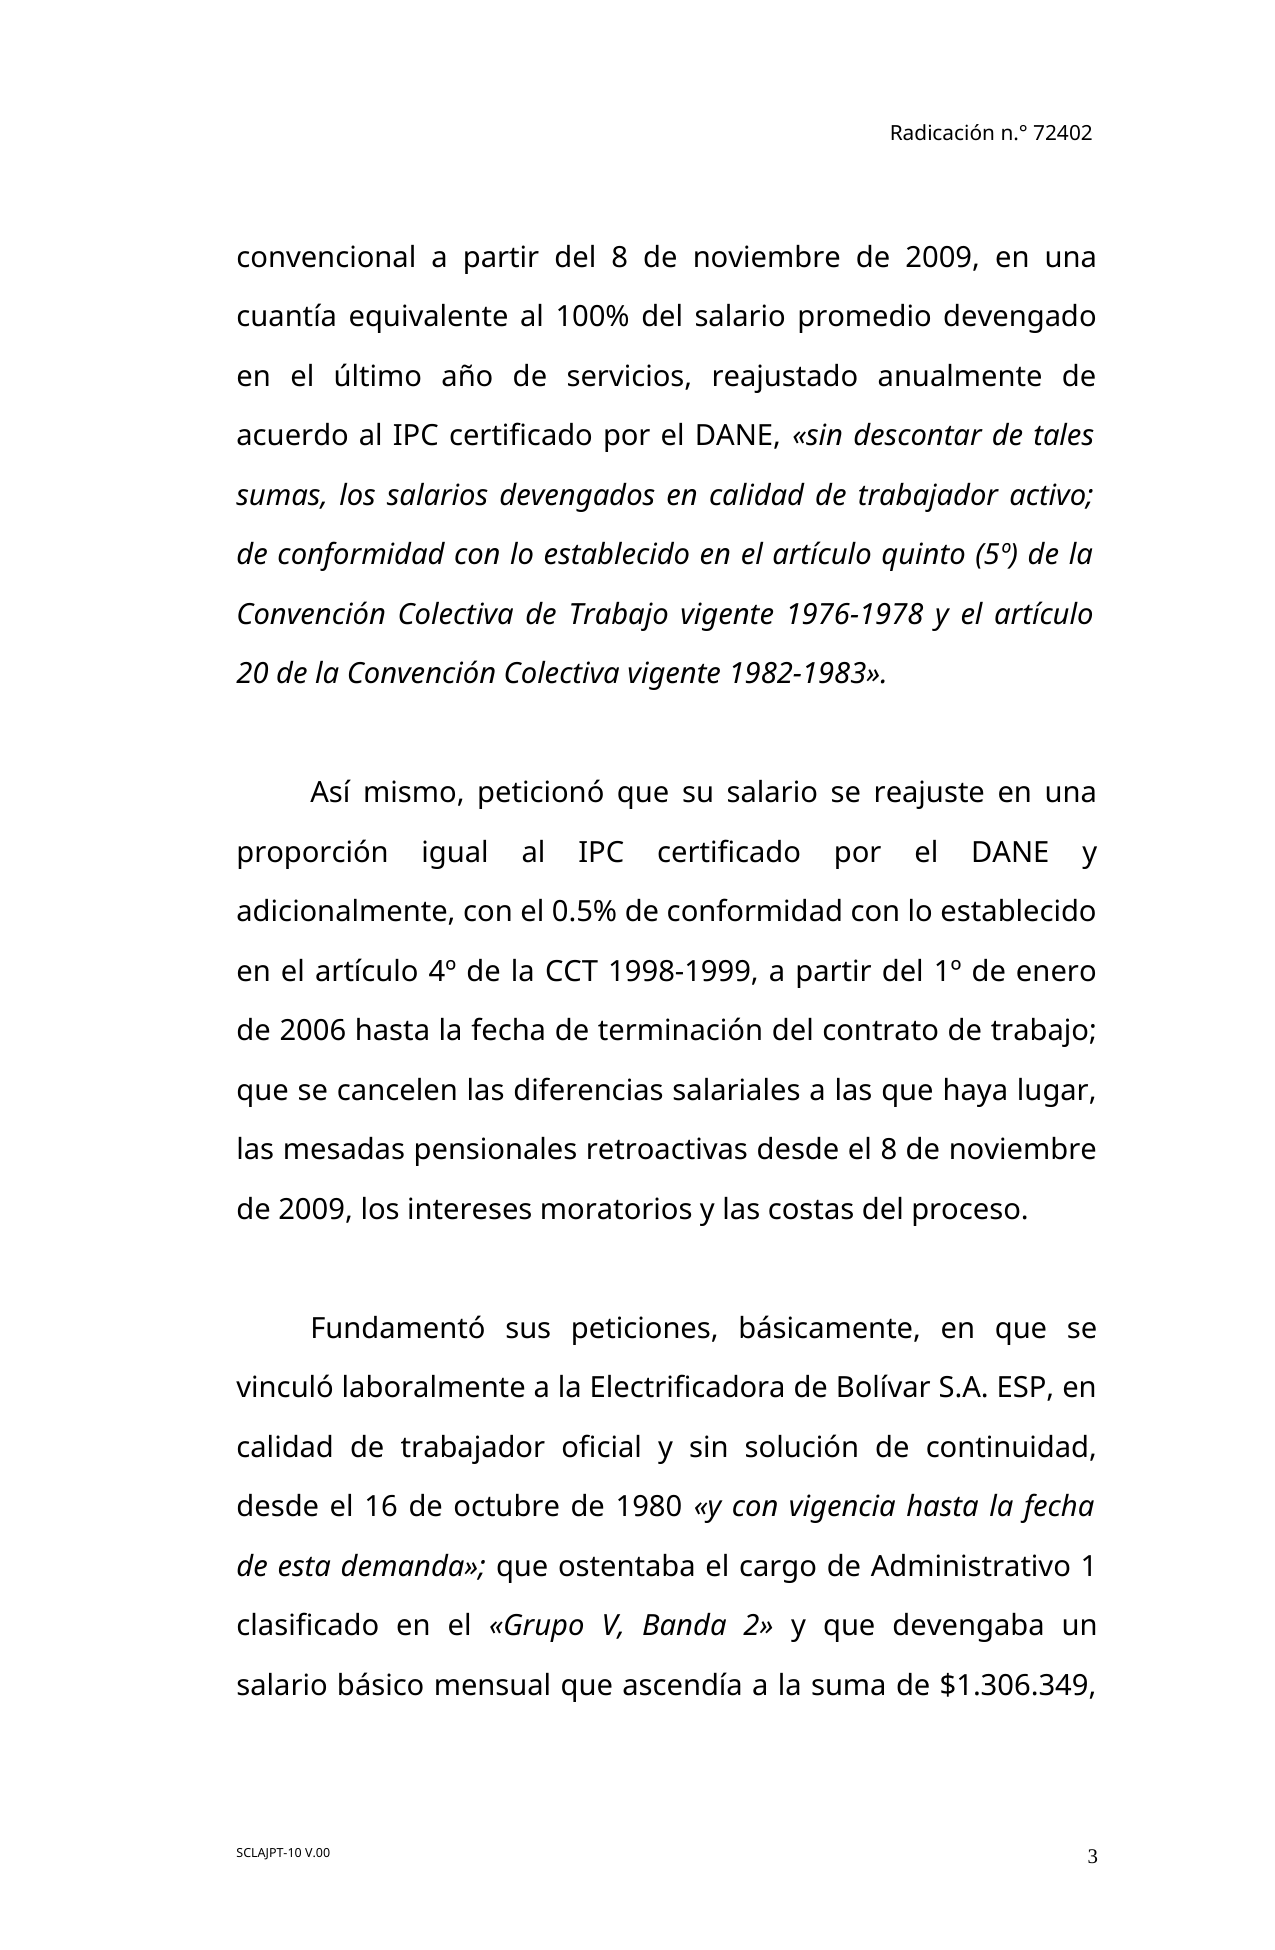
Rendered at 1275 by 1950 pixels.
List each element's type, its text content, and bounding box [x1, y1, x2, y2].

text Así mismo, peticionó que su salario se reajuste en una proporción igual al IPC certificado por el DANE y adicionalmente, con el 0.5% de conformidad con lo establecido en el artículo 4º de la CCT 1998-1999, a partir del 1º de enero de 2006 hasta la fecha de terminación del contrato de trabajo; que se cancelen las diferencias salariales a las que haya lugar, las mesadas pensionales retroactivas desde el 8 de noviembre de 2009, los intereses moratorios y las costas del proceso. [236, 772, 1098, 1228]
